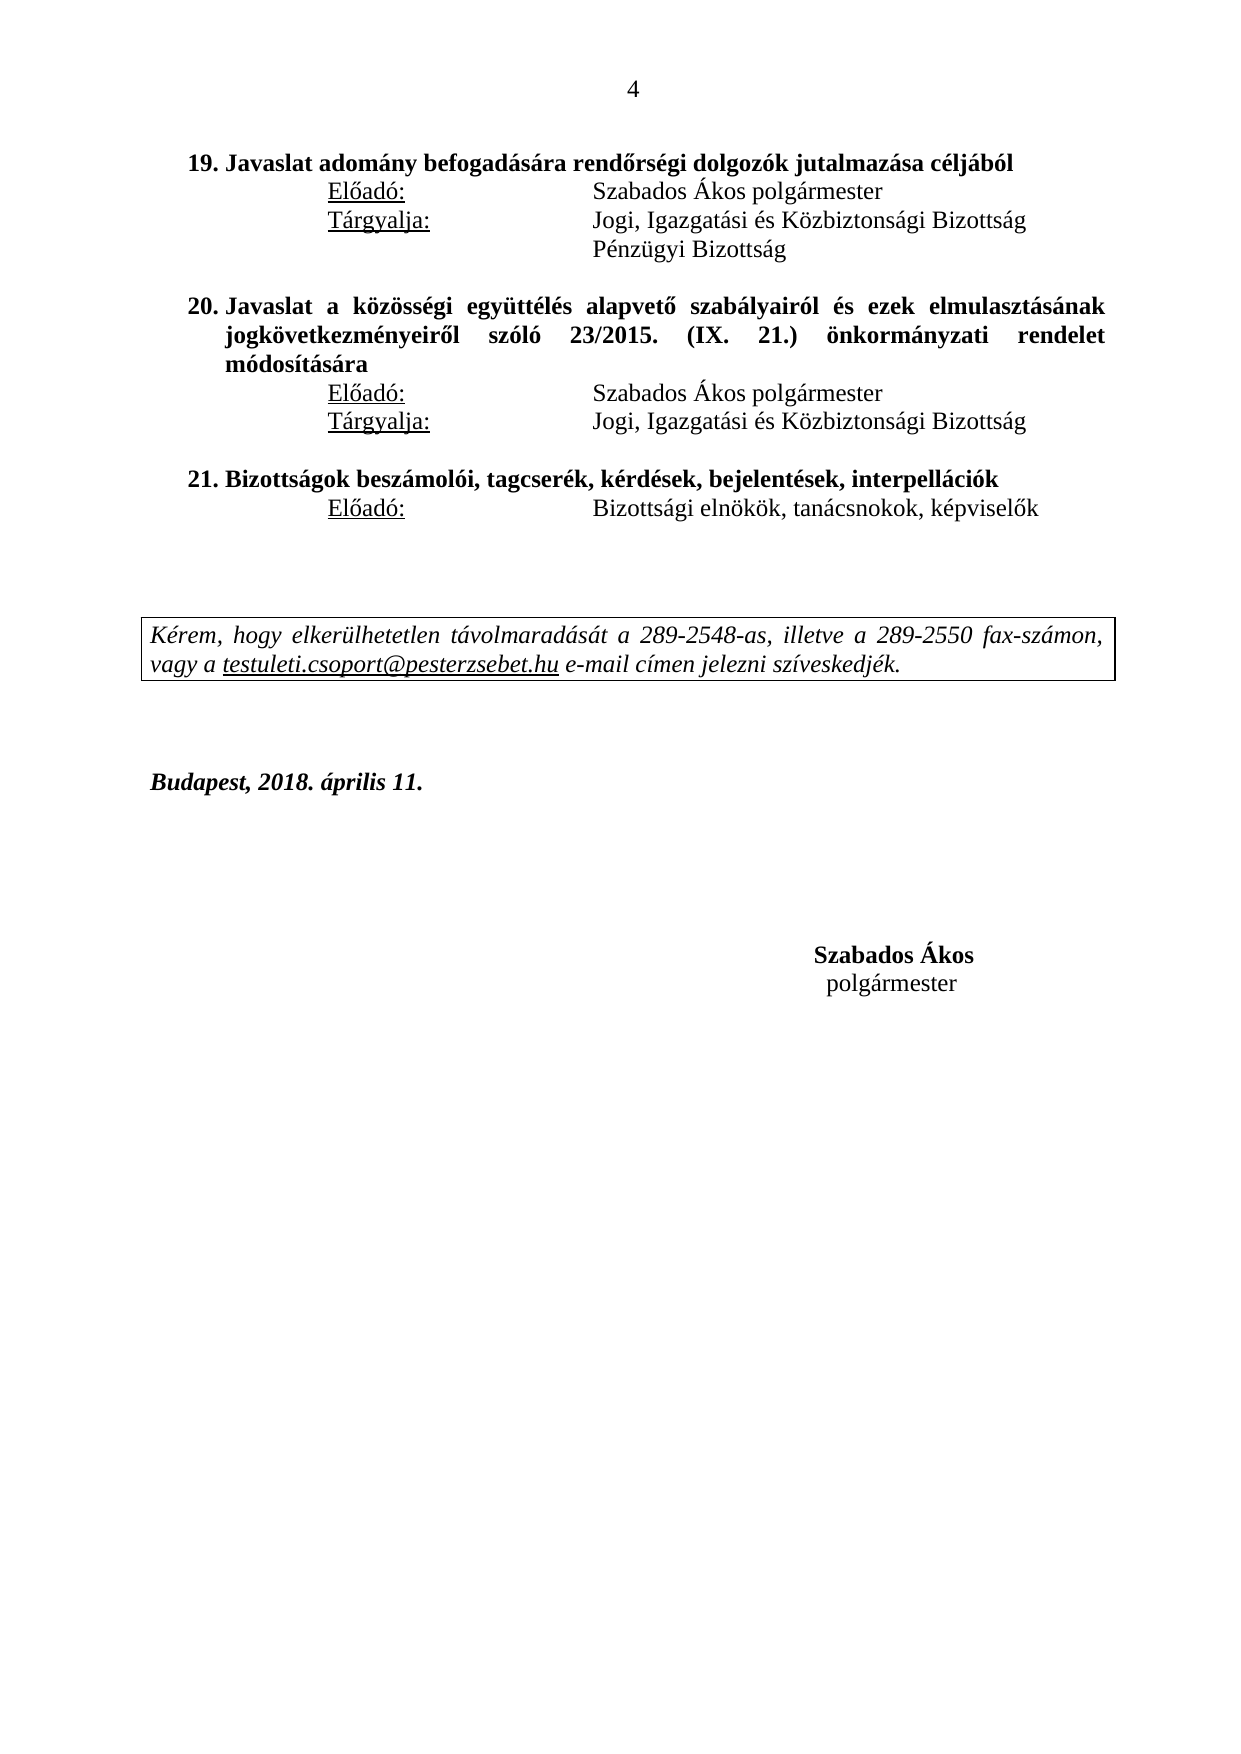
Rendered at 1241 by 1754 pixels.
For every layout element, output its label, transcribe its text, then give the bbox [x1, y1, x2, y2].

text Előadó: Szabados Ákos polgármester [327, 378, 1106, 406]
list Bizottságok beszámolói, tagcserék, kérdések, bejelentések, interpellációk [187, 464, 1106, 493]
text Előadó: Szabados Ákos polgármester [327, 176, 1106, 205]
text Kérem, hogy elkerülhetetlen távolmaradását a 289-2548-as, illetve a 289-2550 fax-számon, vagy a testuleti.csoport@pesterzsebet.hu e-mail címen jelezni szíveskedjék. [142, 618, 1114, 680]
text Tárgyalja: Jogi, Igazgatási és Közbiztonsági Bizottság [327, 205, 1106, 234]
text Tárgyalja: Jogi, Igazgatási és Közbiztonsági Bizottság [327, 406, 1106, 435]
list Javaslat a közösségi együttélés alapvető szabályairól és ezek elmulasztásának jogkövetkezményeiről szóló 23/2015. (IX. 21.) önkormányzati rendelet módosítására [187, 291, 1106, 378]
text polgármester [150, 968, 1106, 997]
list Javaslat adomány befogadására rendőrségi dolgozók jutalmazása céljából [187, 148, 1106, 176]
subtitle Szabados Ákos [740, 940, 1106, 968]
text Budapest, 2018. április 11. [150, 767, 1106, 796]
text Pénzügyi Bizottság [327, 234, 1106, 263]
text Előadó: Bizottsági elnökök, tanácsnokok, képviselők [327, 493, 1106, 521]
